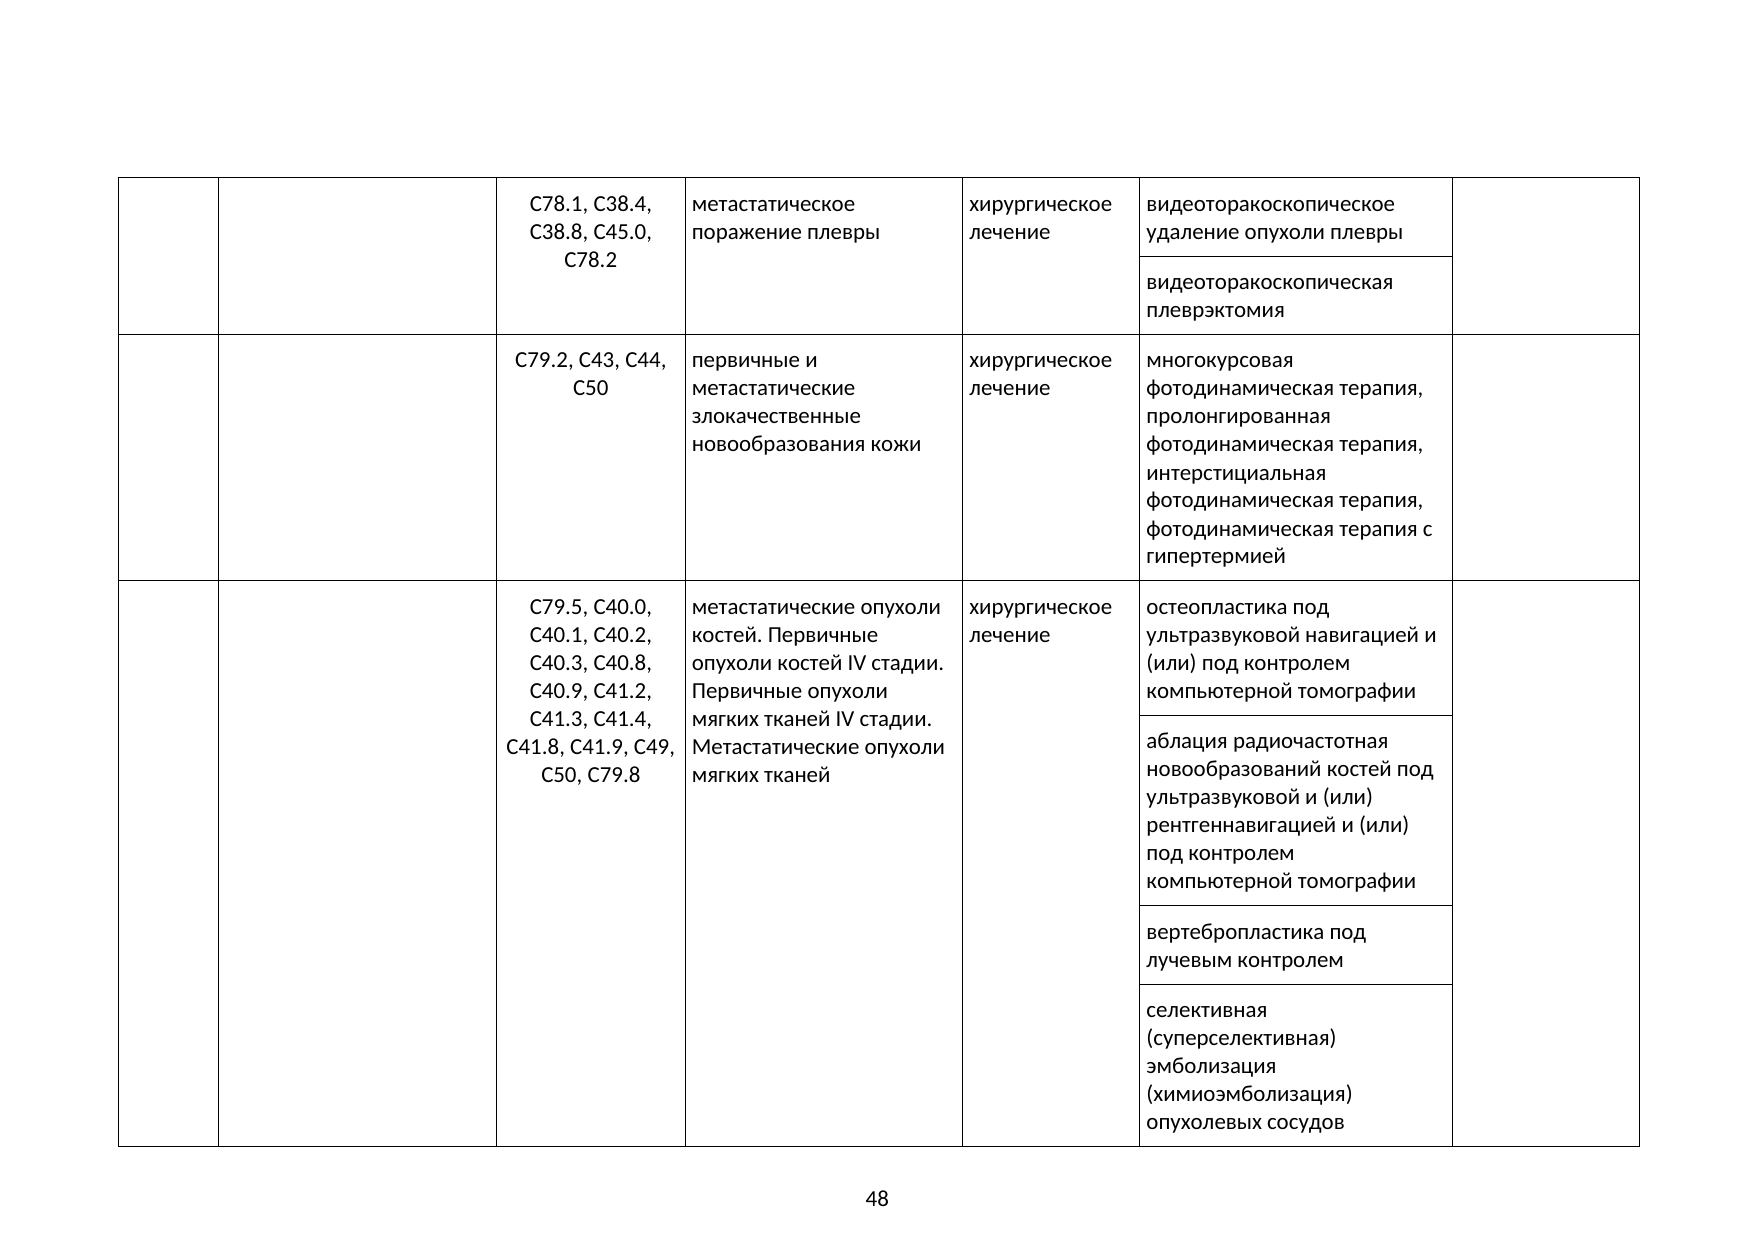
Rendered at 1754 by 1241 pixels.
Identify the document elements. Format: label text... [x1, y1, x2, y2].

table_cell многокурсовая фотодинамическая терапия, пролонгированная фотодинамическая терапия, интерстициальная фотодинамическая терапия, фотодинамическая терапия с гипертермией [1140, 335, 1452, 580]
table_cell остеопластика под ультразвуковой навигацией и (или) под контролем компьютерной томографии [1140, 581, 1452, 715]
table_cell вертебропластика под лучевым контролем [1140, 906, 1452, 983]
table_cell видеоторакоскопическая плеврэктомия [1140, 257, 1452, 334]
table_cell C78.1, C38.4, C38.8, C45.0, C78.2 [497, 178, 685, 334]
table_cell первичные и метастатические злокачественные новообразования кожи [686, 335, 962, 580]
table_cell [119, 335, 218, 580]
table_cell хирургическое лечение [963, 335, 1139, 580]
table_cell C79.5, C40.0, C40.1, C40.2, C40.3, C40.8, C40.9, C41.2, C41.3, C41.4, C41.8, C41.9, C49, C50, C79.8 [497, 581, 685, 1146]
table_cell хирургическое лечение [963, 581, 1139, 1146]
table_cell [119, 581, 218, 1146]
table_cell [219, 178, 496, 334]
table_cell [1453, 581, 1639, 1146]
table_cell C79.2, C43, C44, C50 [497, 335, 685, 580]
table_cell метастатические опухоли костей. Первичные опухоли костей IV стадии. Первичные опухоли мягких тканей IV стадии. Метастатические опухоли мягких тканей [686, 581, 962, 1146]
table_cell [1453, 335, 1639, 580]
table_cell метастатическое поражение плевры [686, 178, 962, 334]
table_cell [219, 335, 496, 580]
table_cell видеоторакоскопическое удаление опухоли плевры [1140, 178, 1452, 256]
table_cell [219, 581, 496, 1146]
table_cell хирургическое лечение [963, 178, 1139, 334]
table_cell селективная (суперселективная) эмболизация (химиоэмболизация) опухолевых сосудов [1140, 985, 1452, 1146]
table_cell аблация радиочастотная новообразований костей под ультразвуковой и (или) рентгеннавигацией и (или) под контролем компьютерной томографии [1140, 716, 1452, 905]
